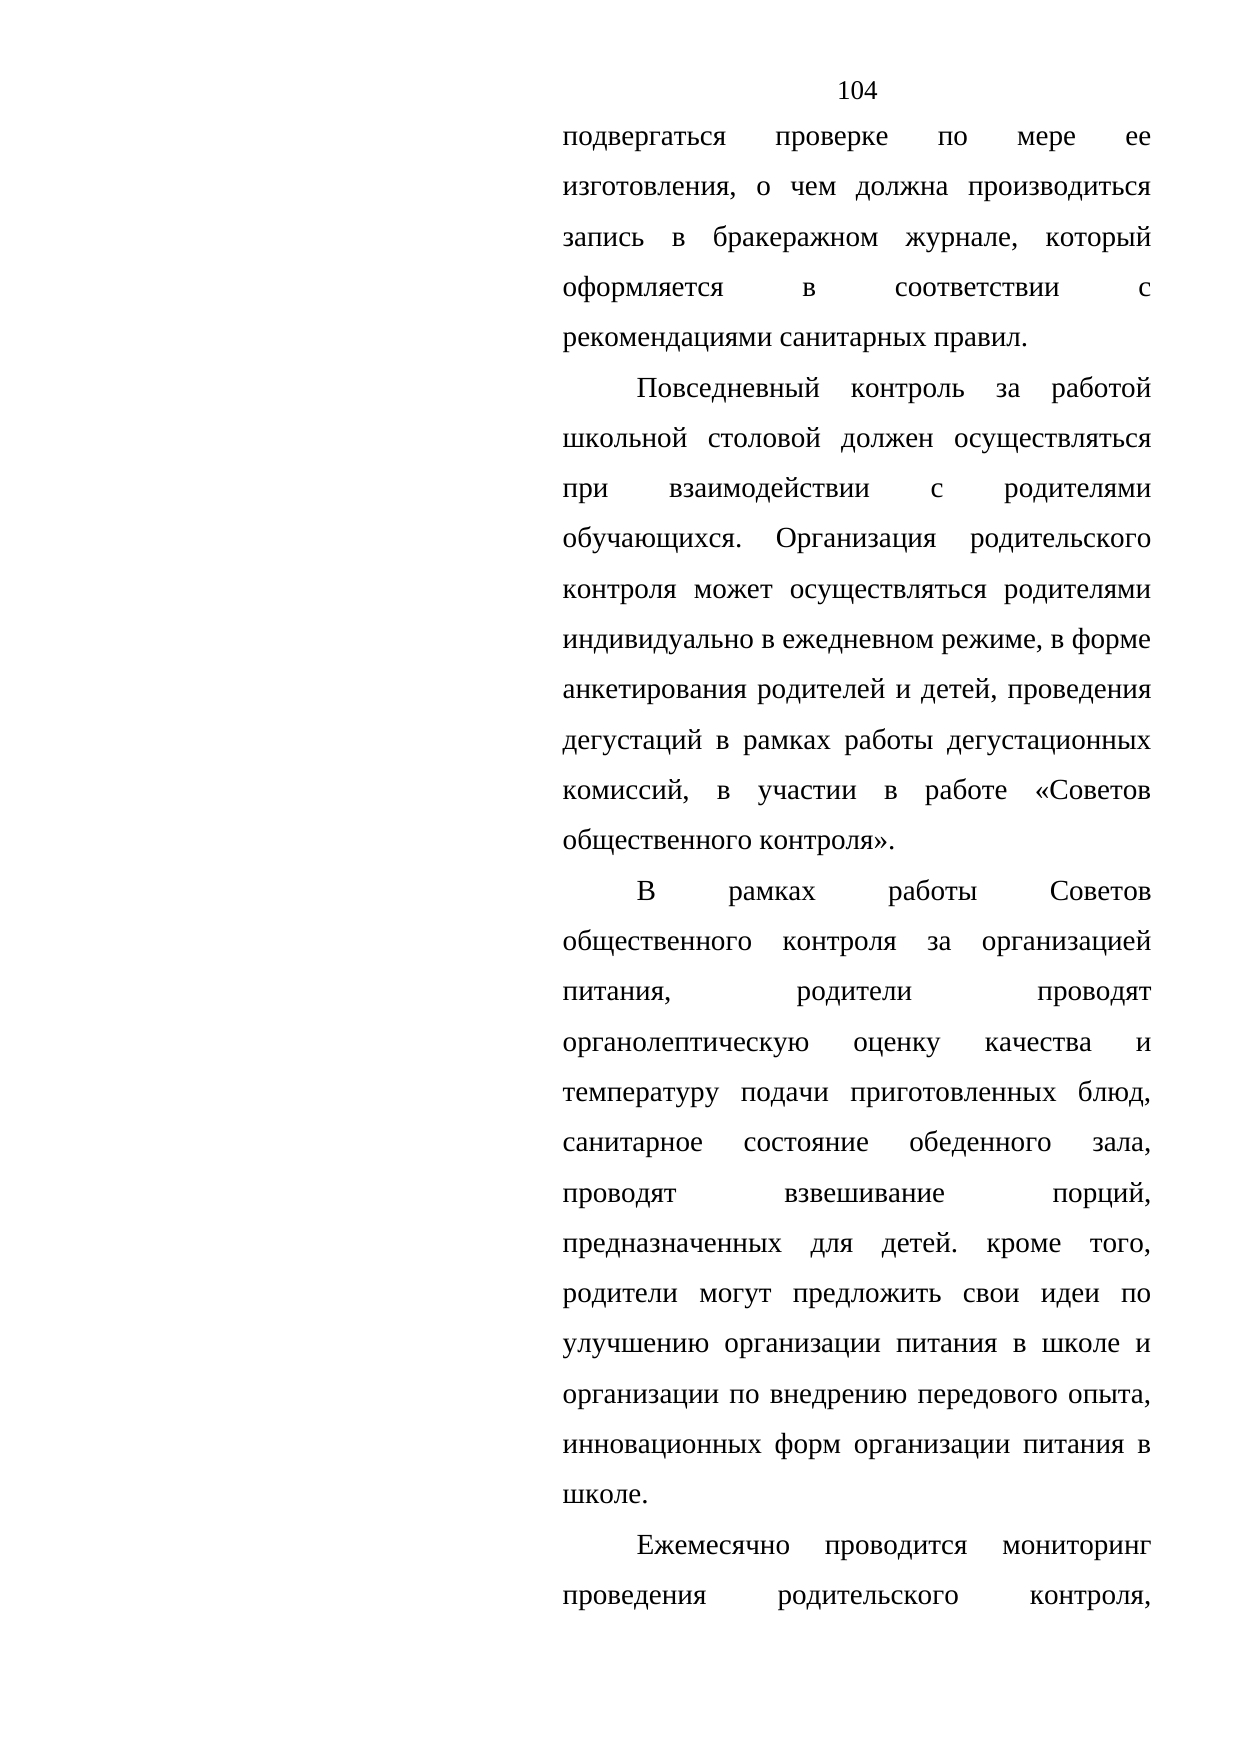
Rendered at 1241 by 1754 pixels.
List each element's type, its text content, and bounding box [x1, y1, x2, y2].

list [562, 118, 1152, 353]
list В рамках работы Советов общественного контроля за организацией питания, родители проводят органолептическую оценку качества и температуру подачи приготовленных блюд, санитарное состояние обеденного зала, проводят взвешивание порций, предназначенных для детей. кроме того, родители могут предложить свои идеи по улучшению организации питания в школе и организации по внедрению передового опыта, инновационных форм организации питания в школе. [562, 873, 1152, 1510]
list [562, 1527, 1152, 1611]
list Повседневный контроль за работой школьной столовой должен осуществляться при взаимодействии с родителями обучающихся. Организация родительского контроля может осуществляться родителями индивидуально в ежедневном режиме, в форме анкетирования родителей и детей, проведения дегустаций в рамках работы дегустационных комиссий, в участии в работе «Советов общественного контроля». [562, 370, 1152, 856]
